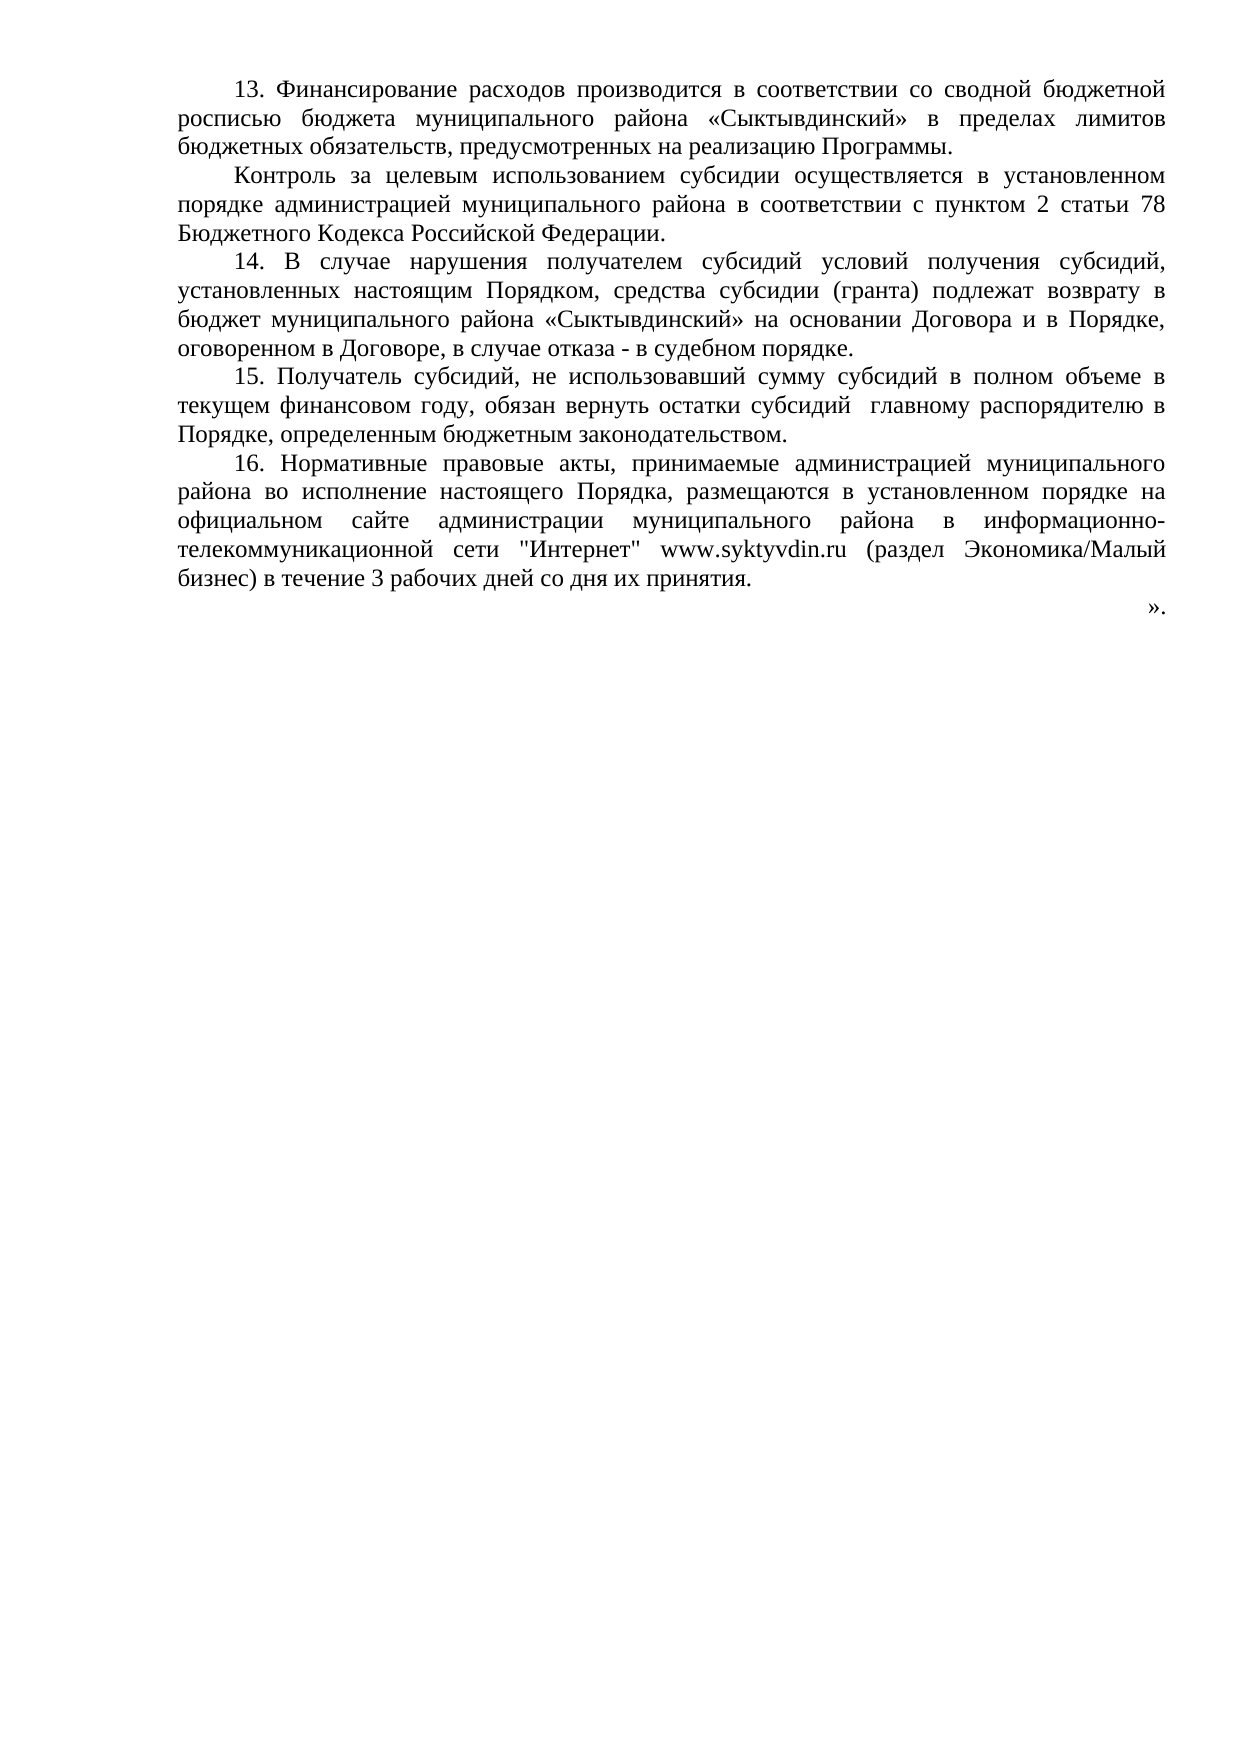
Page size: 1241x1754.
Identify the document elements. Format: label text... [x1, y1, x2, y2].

text ». [177, 591, 1166, 620]
text 14. В случае нарушения получателем субсидий условий получения субсидий, установленных настоящим Порядком, средства субсидии (гранта) подлежат возврату в бюджет муниципального района «Сыктывдинский» на основании Договора и в Порядке, оговоренном в Договоре, в случае отказа - в судебном порядке. [177, 246, 1166, 361]
text Контроль за целевым использованием субсидии осуществляется в установленном порядке администрацией муниципального района в соответствии с пунктом 2 статьи 78 Бюджетного Кодекса Российской Федерации. [177, 160, 1166, 246]
text 13. Финансирование расходов производится в соответствии со сводной бюджетной росписью бюджета муниципального района «Сыктывдинский» в пределах лимитов бюджетных обязательств, предусмотренных на реализацию Программы. [177, 74, 1166, 160]
text 16. Нормативные правовые акты, принимаемые администрацией муниципального района во исполнение настоящего Порядка, размещаются в установленном порядке на официальном сайте администрации муниципального района в информационно-телекоммуникационной сети "Интернет" www.syktyvdin.ru (раздел Экономика/Малый бизнес) в течение 3 рабочих дней со дня их принятия. [177, 448, 1166, 591]
text 15. Получатель субсидий, не использовавший сумму субсидий в полном объеме в текущем финансовом году, обязан вернуть остатки субсидий главному распорядителю в Порядке, определенным бюджетным законодательством. [177, 361, 1166, 448]
